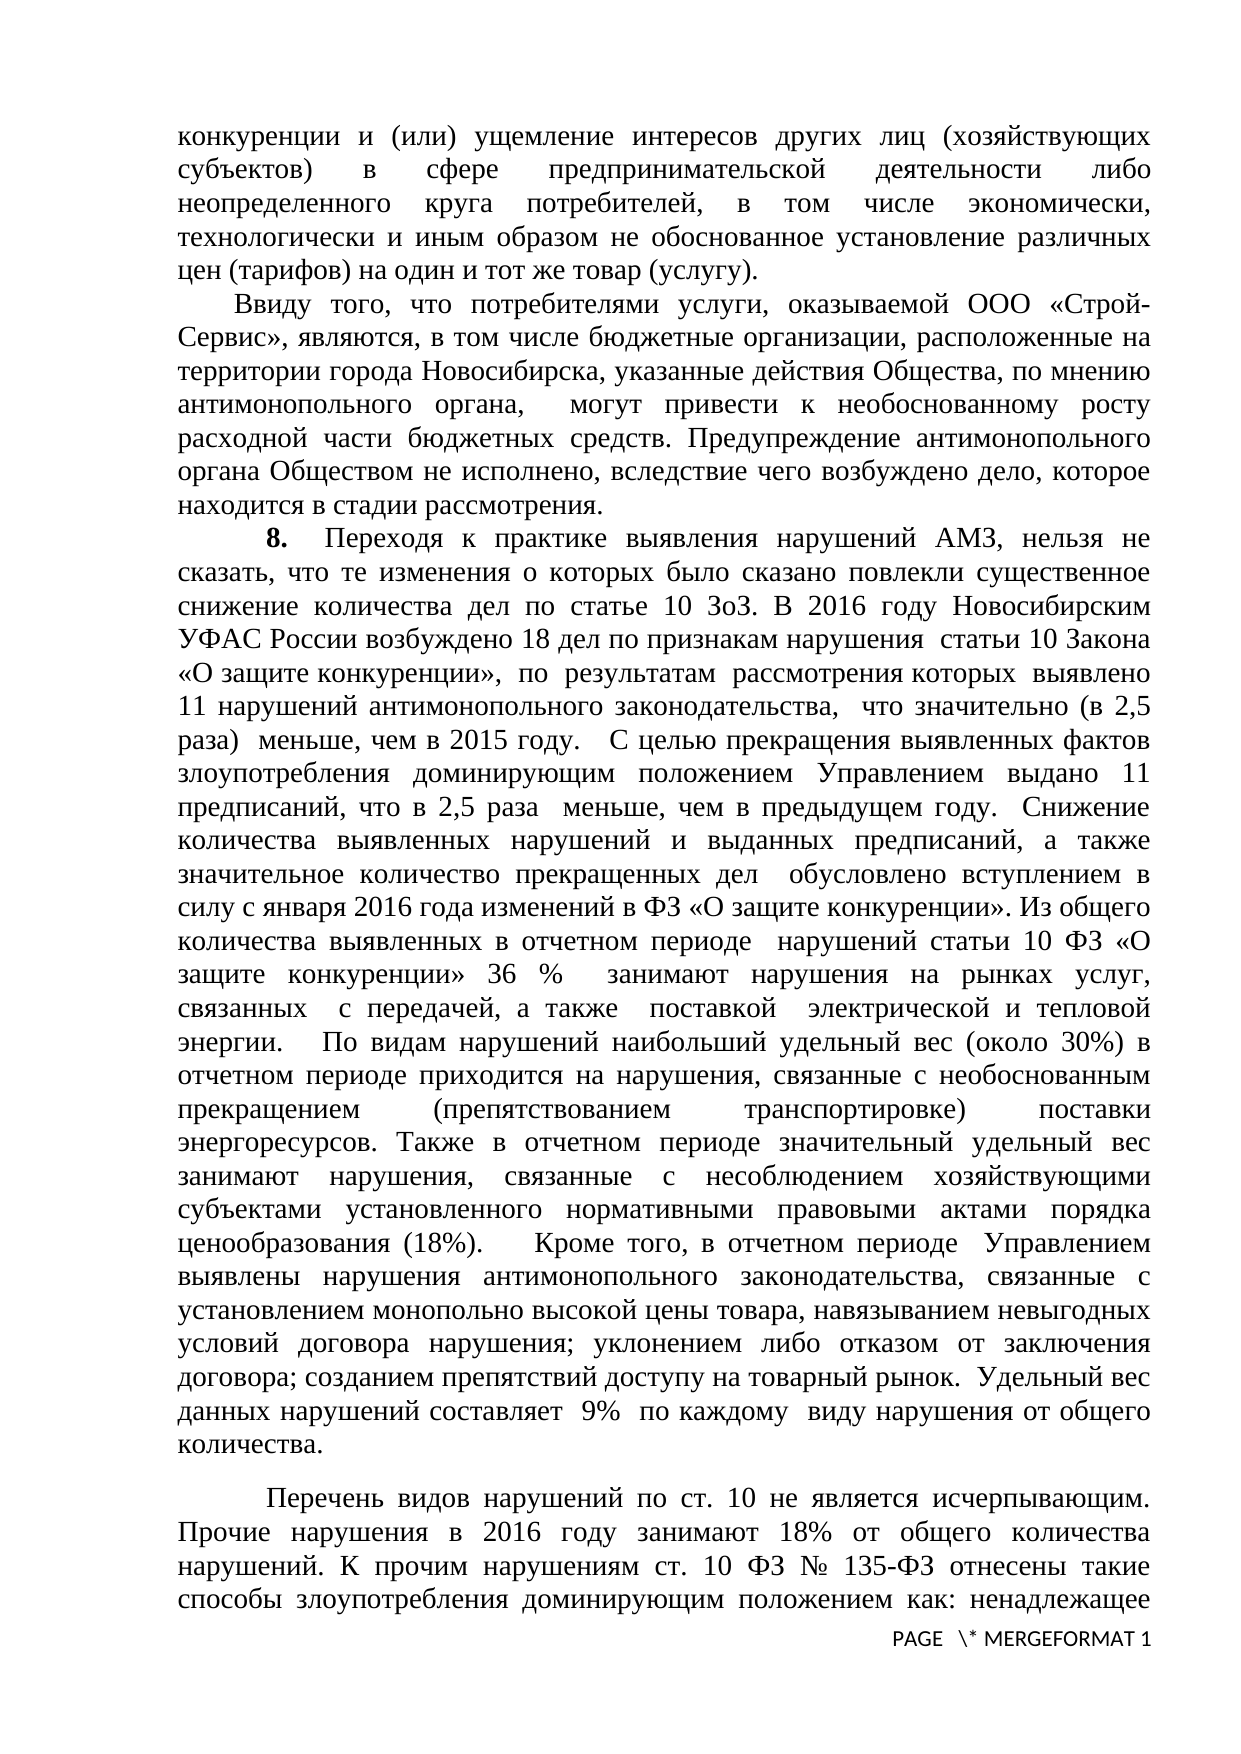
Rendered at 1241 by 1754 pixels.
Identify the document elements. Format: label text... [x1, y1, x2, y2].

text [177, 118, 1152, 286]
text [177, 1481, 1152, 1615]
text 8. Переходя к практике выявления нарушений АМЗ, нельзя не сказать, что те изменения о которых было сказано повлекли существенное снижение количества дел по статье 10 ЗоЗ. В 2016 году Новосибирским УФАС России возбуждено 18 дел по признакам нарушения статьи 10 Закона «О защите конкуренции», по результатам рассмотрения которых выявлено 11 нарушений антимонопольного законодательства, что значительно (в 2,5 раза) меньше, чем в 2015 году. С целью прекращения выявленных фактов злоупотребления доминирующим положением Управлением выдано 11 предписаний, что в 2,5 раза меньше, чем в предыдущем году. Снижение количества выявленных нарушений и выданных предписаний, а также значительное количество прекращенных дел обусловлено вступлением в силу с января 2016 года изменений в ФЗ «О защите конкуренции». Из общего количества выявленных в отчетном периоде нарушений статьи 10 ФЗ «О защите конкуренции» 36 % занимают нарушения на рынках услуг, связанных с передачей, а также поставкой электрической и тепловой энергии. По видам нарушений наибольший удельный вес (около 30%) в отчетном периоде приходится на нарушения, связанные с необоснованным прекращением (препятствованием транспортировке) поставки энергоресурсов. Также в отчетном периоде значительный удельный вес занимают нарушения, связанные с несоблюдением хозяйствующими субъектами установленного нормативными правовыми актами порядка ценообразования (18%). Кроме того, в отчетном периоде Управлением выявлены нарушения антимонопольного законодательства, связанные с установлением монопольно высокой цены товара, навязыванием невыгодных условий договора нарушения; уклонением либо отказом от заключения договора; созданием препятствий доступу на товарный рынок. Удельный вес данных нарушений составляет 9% по каждому виду нарушения от общего количества. [177, 521, 1152, 1460]
text Ввиду того, что потребителями услуги, оказываемой ООО «Строй-Сервис», являются, в том числе бюджетные организации, расположенные на территории города Новосибирска, указанные действия Общества, по мнению антимонопольного органа, могут привести к необоснованному росту расходной части бюджетных средств. Предупреждение антимонопольного органа Обществом не исполнено, вследствие чего возбуждено дело, которое находится в стадии рассмотрения. [177, 286, 1152, 521]
